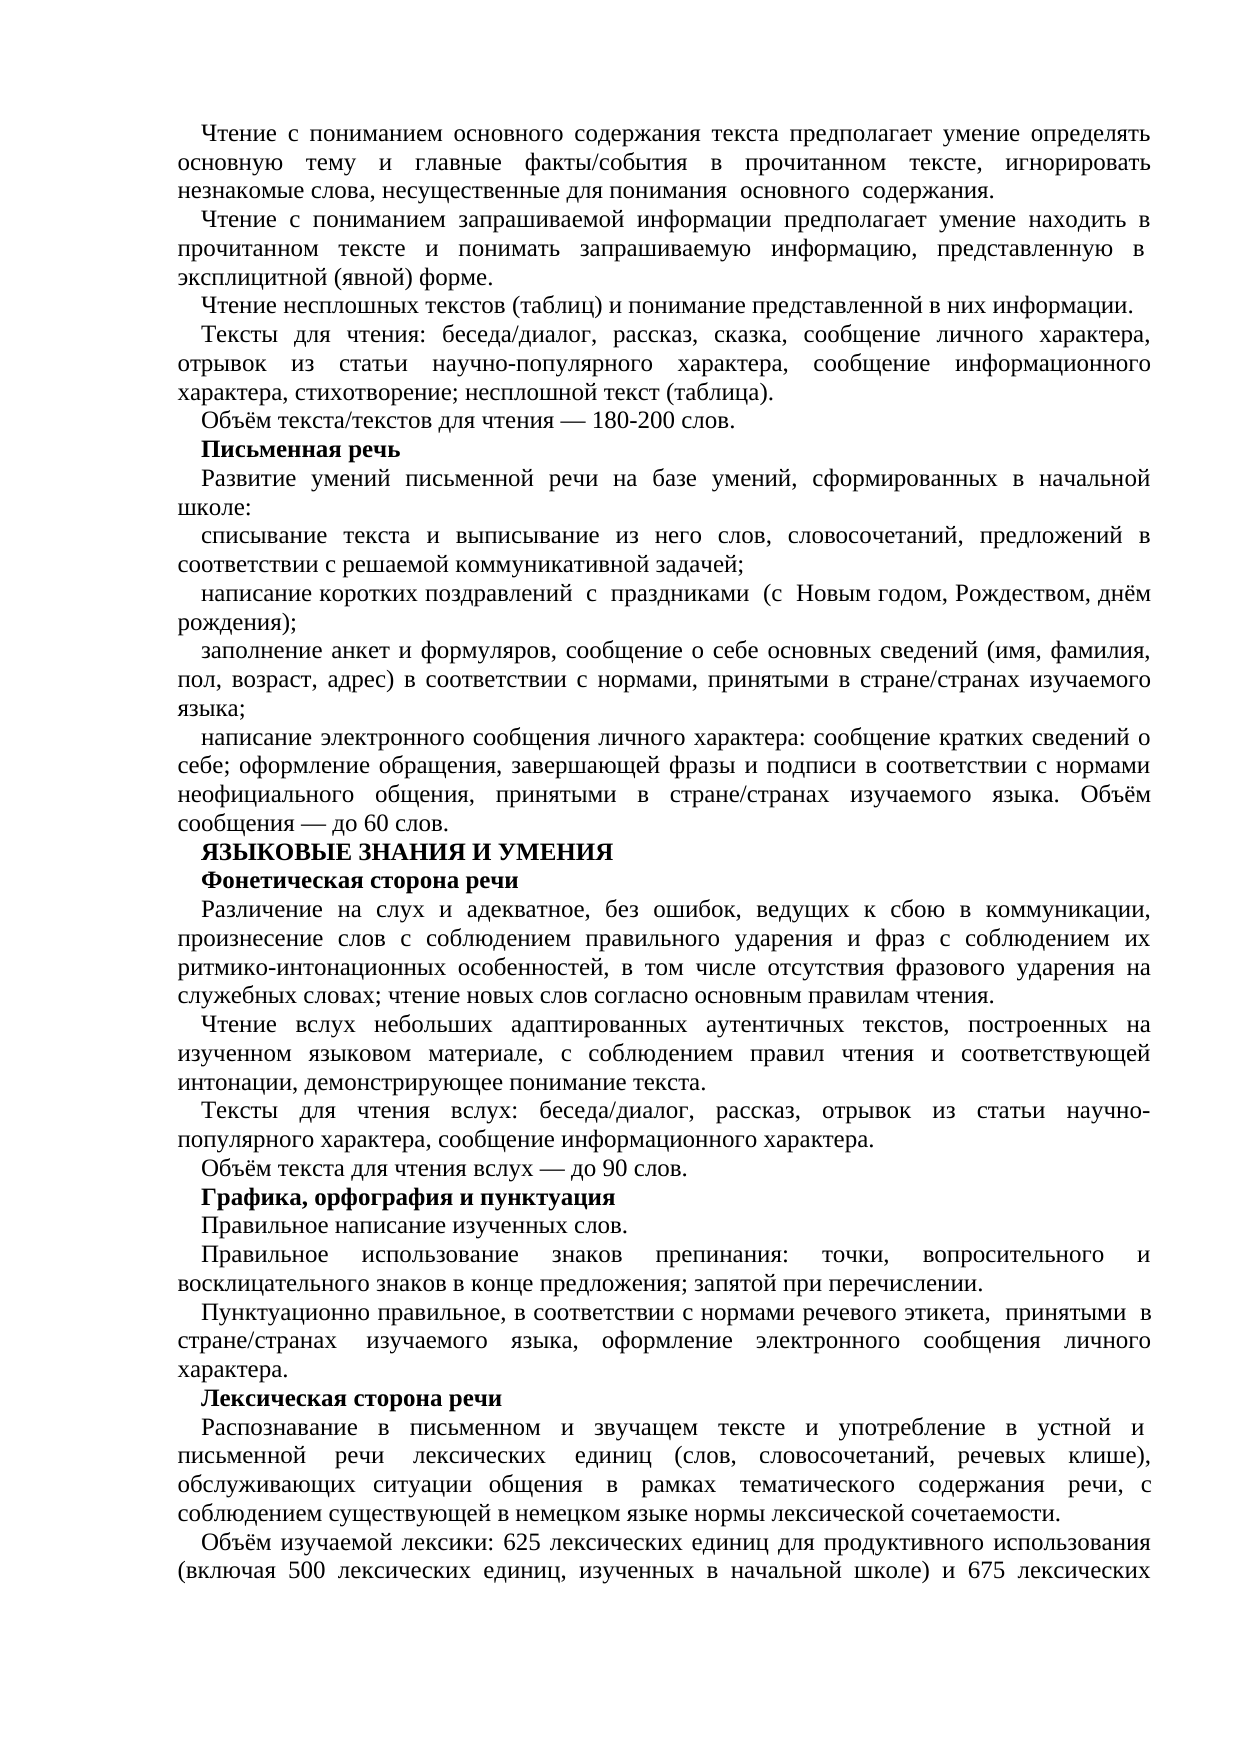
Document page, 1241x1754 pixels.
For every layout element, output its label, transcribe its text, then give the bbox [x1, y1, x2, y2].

text ЯЗЫКОВЫЕ ЗНАНИЯ И УМЕНИЯ [177, 837, 1152, 866]
text Пунктуационно правильное, в соответствии с нормами речевого этикета, принятыми в стране/странах изучаемого языка, оформление электронного сообщения личного характера. [177, 1297, 1152, 1383]
text Распознавание в письменном и звучащем тексте и употребление в устной и письменной речи лексических единиц (слов, словосочетаний, речевых клише), обслуживающих ситуации общения в рамках тематического содержания речи, с соблюдением существующей в немецком языке нормы лексической сочетаемости. [177, 1412, 1152, 1527]
text Лексическая сторона речи [177, 1383, 1152, 1412]
text Тексты для чтения: беседа/диалог, рассказ, сказка, сообщение личного характера, отрывок из статьи научно-популярного характера, сообщение информационного характера, стихотворение; несплошной текст (таблица). [177, 319, 1152, 406]
text Чтение с пониманием основного содержания текста предполагает умение определять основную тему и главные факты/события в прочитанном тексте, игнорировать незнакомые слова, несущественные для понимания основного содержания. [177, 118, 1152, 204]
text Чтение с пониманием запрашиваемой информации предполагает умение находить в прочитанном тексте и понимать запрашиваемую информацию, представленную в эксплицитной (явной) форме. [177, 204, 1152, 291]
text написание коротких поздравлений с праздниками (с Новым годом, Рождеством, днём рождения); [177, 578, 1152, 636]
text списывание текста и выписывание из него слов, словосочетаний, предложений в соответствии с решаемой коммуникативной задачей; [177, 521, 1152, 578]
text Тексты для чтения вслух: беседа/диалог, рассказ, отрывок из статьи научно-популярного характера, сообщение информационного характера. [177, 1096, 1152, 1153]
text Письменная речь [177, 434, 1152, 463]
text заполнение анкет и формуляров, сообщение о себе основных сведений (имя, фамилия, пол, возраст, адрес) в соответствии с нормами, принятыми в стране/странах изучаемого языка; [177, 636, 1152, 722]
text Графика, орфография и пунктуация [177, 1182, 1152, 1211]
text Чтение несплошных текстов (таблиц) и понимание представленной в них информации. [177, 291, 1152, 319]
text Правильное написание изученных слов. [177, 1211, 1152, 1239]
text Объём текста для чтения вслух — до 90 слов. [177, 1153, 1152, 1182]
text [177, 1527, 1152, 1584]
text Фонетическая сторона речи [177, 866, 1152, 894]
text Объём текста/текстов для чтения — 180-200 слов. [177, 406, 1152, 434]
text написание электронного сообщения личного характера: сообщение кратких сведений о себе; оформление обращения, завершающей фразы и подписи в соответствии с нормами неофициального общения, принятыми в стране/странах изучаемого языка. Объём сообщения — до 60 слов. [177, 722, 1152, 837]
text Развитие умений письменной речи на базе умений, сформированных в начальной школе: [177, 463, 1152, 521]
text Правильное использование знаков препинания: точки, вопросительного и восклицательного знаков в конце предложения; запятой при перечислении. [177, 1239, 1152, 1297]
text Чтение вслух небольших адаптированных аутентичных текстов, построенных на изученном языковом материале, с соблюдением правил чтения и соответствующей интонации, демонстрирующее понимание текста. [177, 1009, 1152, 1096]
text Различение на слух и адекватное, без ошибок, ведущих к сбою в коммуникации, произнесение слов с соблюдением правильного ударения и фраз с соблюдением их ритмико-интонационных особенностей, в том числе отсутствия фразового ударения на служебных словах; чтение новых слов согласно основным правилам чтения. [177, 894, 1152, 1009]
